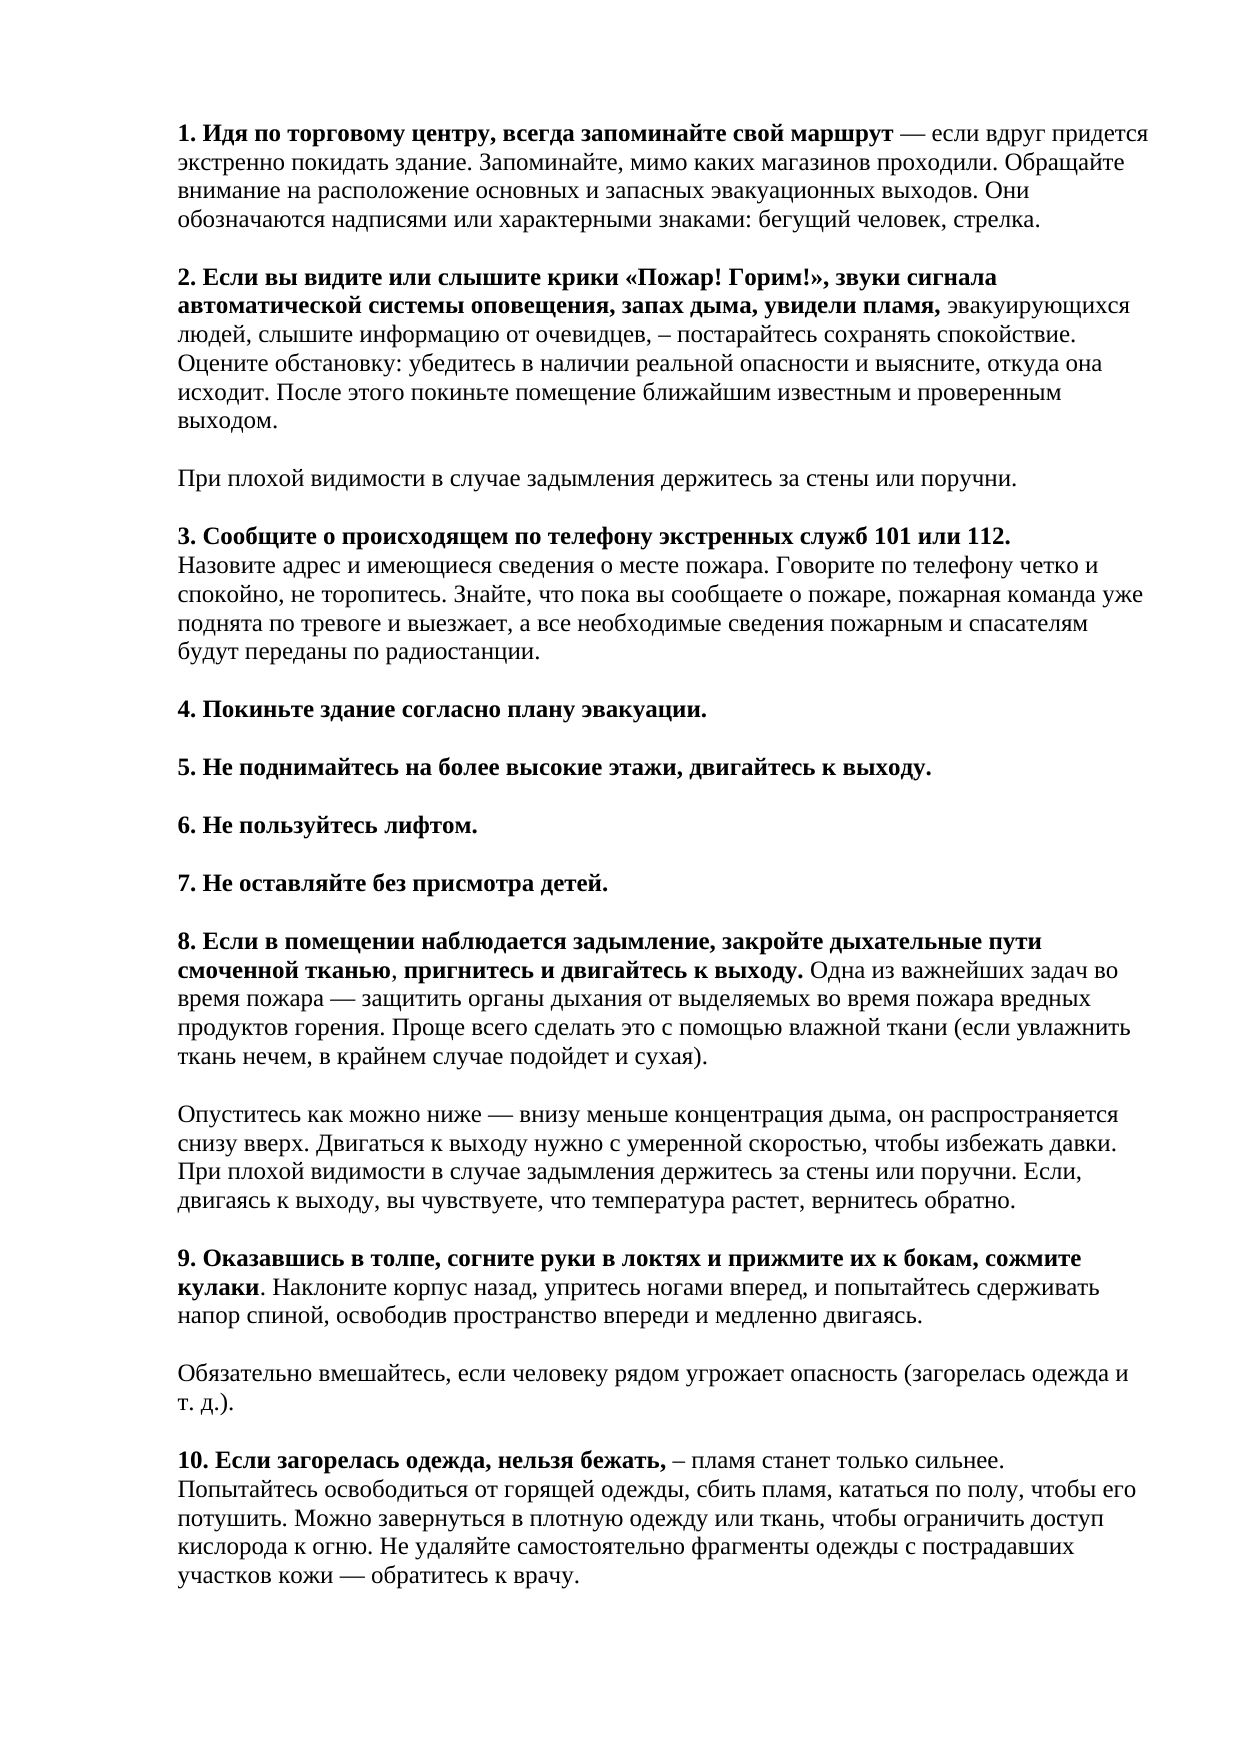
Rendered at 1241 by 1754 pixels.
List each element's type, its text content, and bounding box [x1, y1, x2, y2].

text 10. Если загорелась одежда, нельзя бежать, – пламя станет только сильнее. Попытайтесь освободиться от горящей одежды, сбить пламя, кататься по полу, чтобы его потушить. Можно завернуться в плотную одежду или ткань, чтобы ограничить доступ кислорода к огню. Не удаляйте самостоятельно фрагменты одежды с пострадавших участков кожи — обратитесь к врачу. [177, 1445, 1152, 1589]
text 8. Если в помещении наблюдается задымление, закройте дыхательные пути смоченной тканью, пригнитесь и двигайтесь к выходу. Одна из важнейших задач во время пожара — защитить органы дыхания от выделяемых во время пожара вредных продуктов горения. Проще всего сделать это с помощью влажной ткани (если увлажнить ткань нечем, в крайнем случае подойдет и сухая). [177, 926, 1152, 1070]
text 5. Не поднимайтесь на более высокие этажи, двигайтесь к выходу. [177, 752, 1152, 781]
text 4. Покиньте здание согласно плану эвакуации. [177, 694, 1152, 723]
text Опуститесь как можно ниже — внизу меньше концентрация дыма, он распространяется снизу вверх. Двигаться к выходу нужно с умеренной скоростью, чтобы избежать давки. При плохой видимости в случае задымления держитесь за стены или поручни. Если, двигаясь к выходу, вы чувствуете, что температура растет, вернитесь обратно. [177, 1099, 1152, 1214]
text 7. Не оставляйте без присмотра детей. [177, 868, 1152, 897]
text 6. Не пользуйтесь лифтом. [177, 810, 1152, 839]
text 3. Сообщите о происходящем по телефону экстренных служб 101 или 112. Назовите адрес и имеющиеся сведения о месте пожара. Говорите по телефону четко и спокойно, не торопитесь. Знайте, что пока вы сообщаете о пожаре, пожарная команда уже поднята по тревоге и выезжает, а все необходимые сведения пожарным и спасателям будут переданы по радиостанции. [177, 521, 1152, 665]
text При плохой видимости в случае задымления держитесь за стены или поручни. [177, 463, 1152, 492]
text Обязательно вмешайтесь, если человеку рядом угрожает опасность (загорелась одежда и т. д.). [177, 1358, 1152, 1416]
text 9. Оказавшись в толпе, согните руки в локтях и прижмите их к бокам, сожмите кулаки. Наклоните корпус назад, упритесь ногами вперед, и попытайтесь сдерживать напор спиной, освободив пространство впереди и медленно двигаясь. [177, 1243, 1152, 1329]
text 1. Идя по торговому центру, всегда запоминайте свой маршрут — если вдруг придется экстренно покидать здание. Запоминайте, мимо каких магазинов проходили. Обращайте внимание на расположение основных и запасных эвакуационных выходов. Они обозначаются надписями или характерными знаками: бегущий человек, стрелка. 2. Если вы видите или слышите крики «Пожар! Горим!», звуки сигнала автоматической системы оповещения, запах дыма, увидели пламя, эвакуирующихся людей, слышите информацию от очевидцев, – постарайтесь сохранять спокойствие. Оцените обстановку: убедитесь в наличии реальной опасности и выясните, откуда она исходит. После этого покиньте помещение ближайшим известным и проверенным выходом. [177, 118, 1152, 434]
